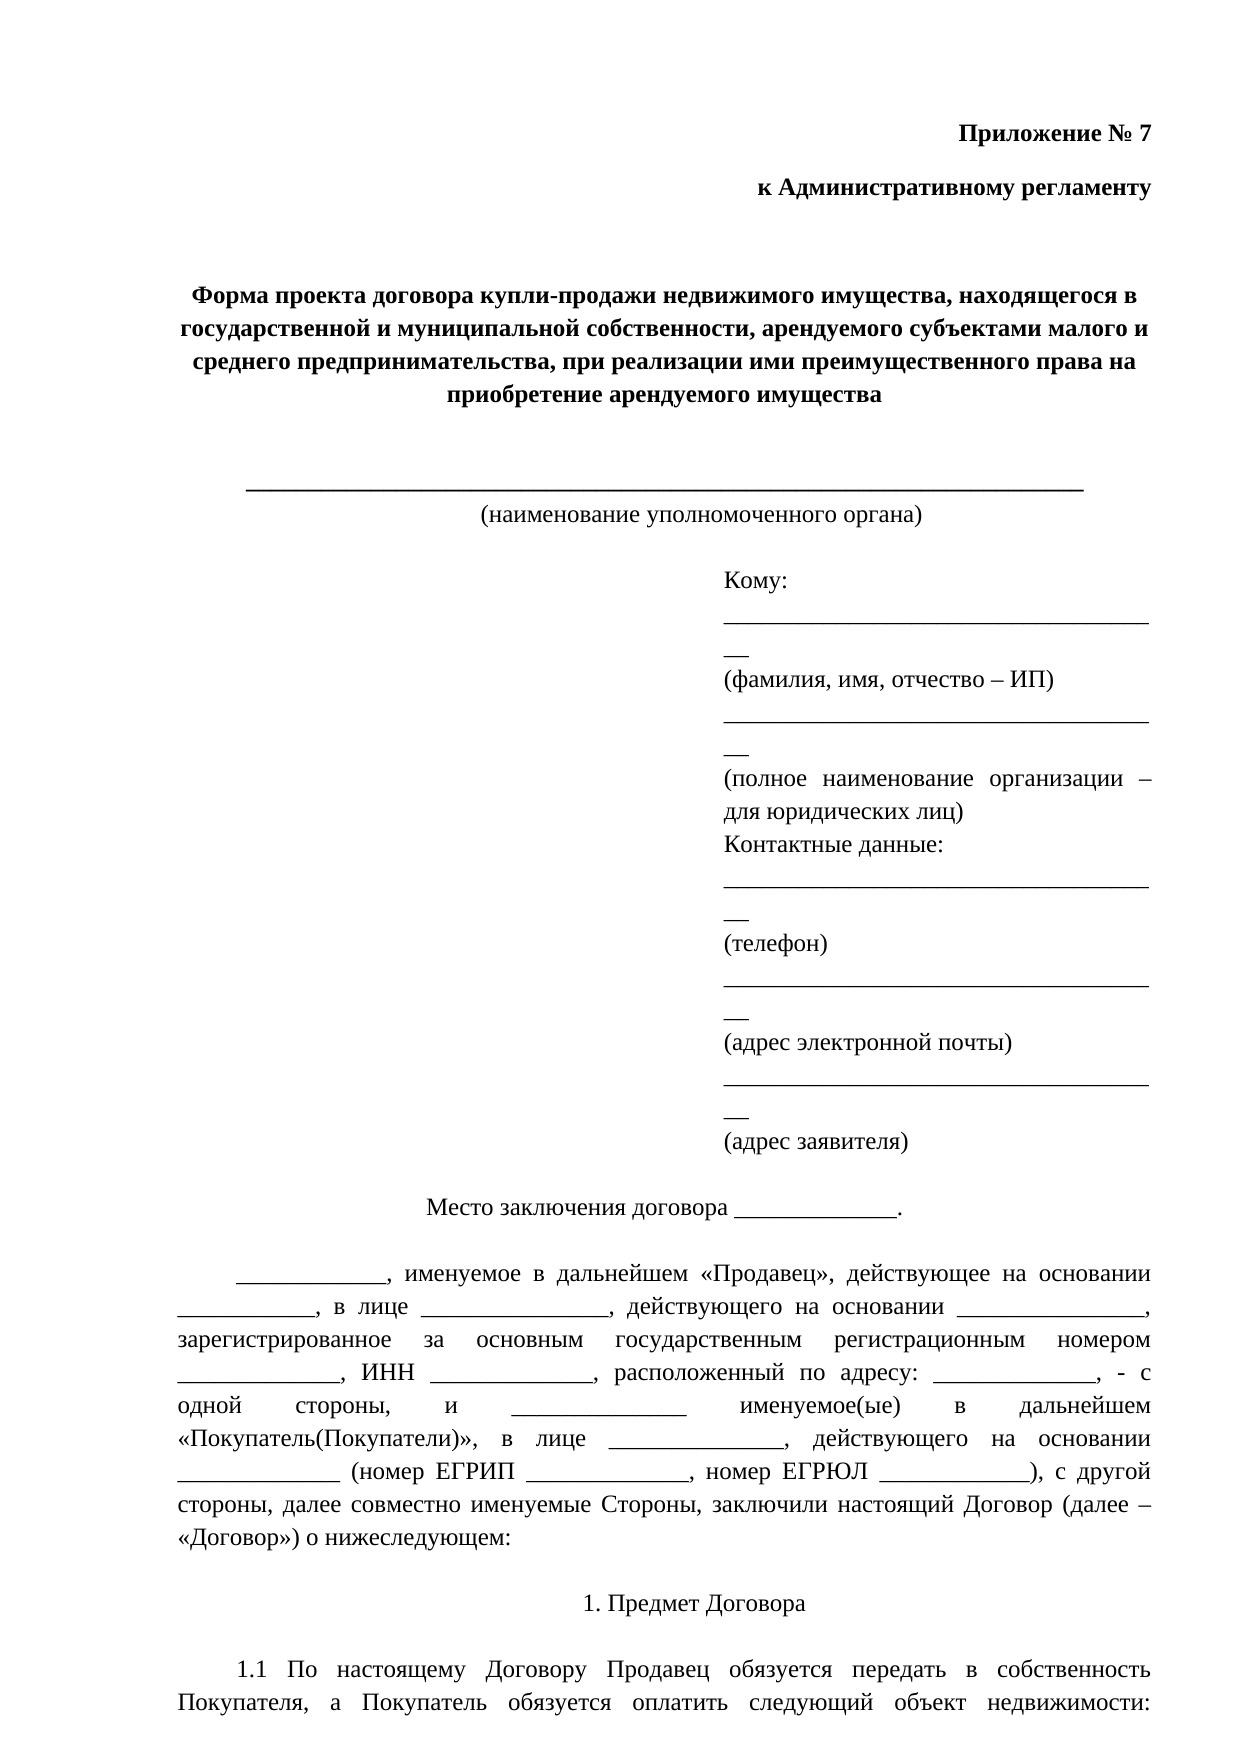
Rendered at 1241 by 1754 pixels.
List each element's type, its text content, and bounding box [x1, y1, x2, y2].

text ____________________________________ [723, 961, 1152, 1023]
text (полное наименование организации – для юридических лиц) [723, 763, 1152, 824]
text Форма проекта договора купли-продажи недвижимого имущества, находящегося в государственной и муниципальной собственности, арендуемого субъектами малого и среднего предпринимательства, при реализации ими преимущественного права на приобретение арендуемого имущества [177, 280, 1152, 407]
text ____________________________________ [723, 1060, 1152, 1122]
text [177, 1654, 1152, 1716]
text ____________________________________ [723, 697, 1152, 758]
text ____________________________________ [723, 862, 1152, 924]
text ____________, именуемое в дальнейшем «Продавец», действующее на основании ___________, в лице _______________, действующего на основании _______________, зарегистрированное за основным государственным регистрационным номером _____________, ИНН _____________, расположенный по адресу: _____________, - с одной стороны, и ______________ именуемое(ые) в дальнейшем «Покупатель(Покупатели)», в лице ______________, действующего на основании _____________ (номер ЕГРИП _____________, номер ЕГРЮЛ ____________), с другой стороны, далее совместно именуемые Стороны, заключили настоящий Договор (далее – «Договор») о нижеследующем: [177, 1258, 1152, 1551]
text (наименование уполномоченного органа) [177, 499, 1152, 527]
text Кому: ____________________________________ [723, 565, 1152, 659]
text Место заключения договора _____________. [177, 1192, 1152, 1221]
text к Административному регламенту [177, 172, 1152, 201]
text Приложение № 7 [177, 118, 1152, 147]
text Контактные данные: [723, 829, 1152, 858]
text (адрес заявителя) [723, 1126, 1152, 1155]
text (адрес электронной почты) [723, 1027, 1152, 1056]
text (фамилия, имя, отчество – ИП) [723, 664, 1152, 692]
text ___________________________________________________________________ [177, 466, 1152, 494]
text 1. Предмет Договора [177, 1588, 1152, 1617]
text (телефон) [723, 928, 1152, 957]
